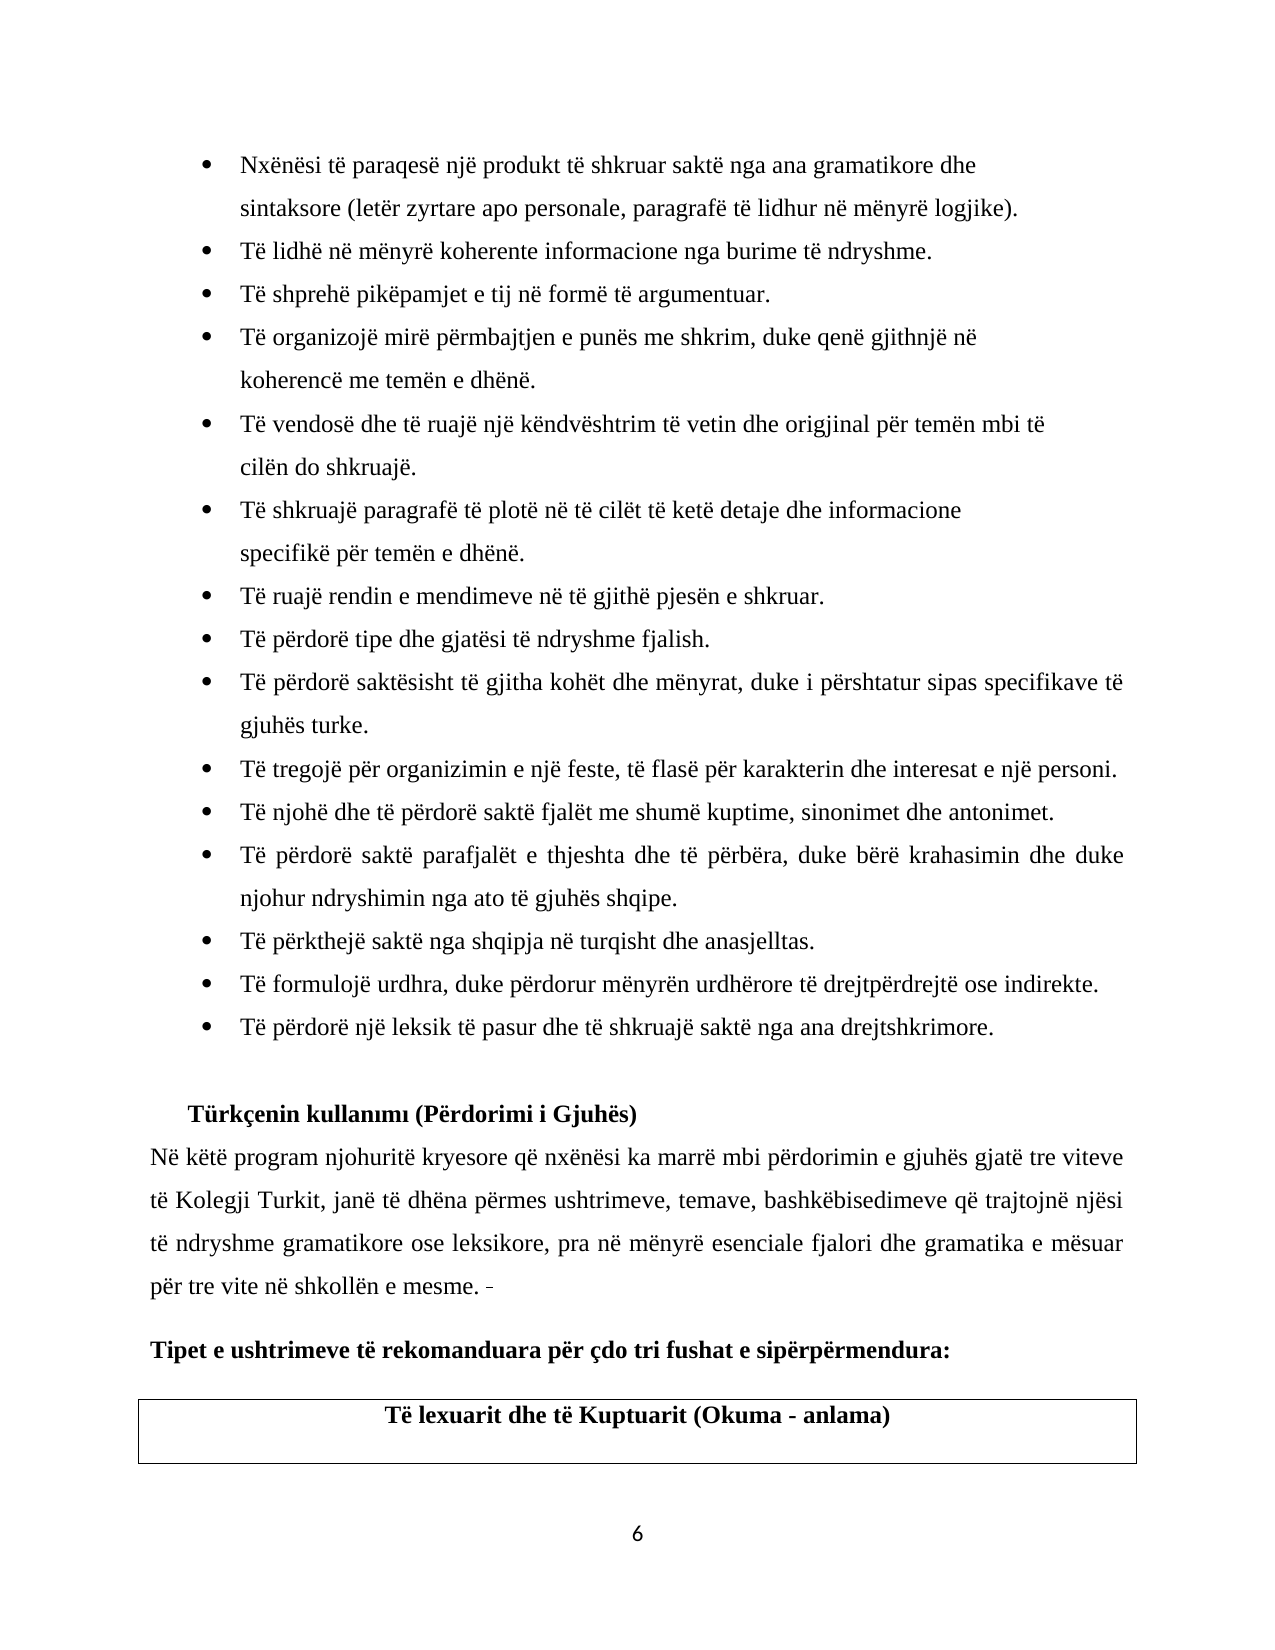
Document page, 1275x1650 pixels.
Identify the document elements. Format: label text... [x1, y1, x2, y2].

text Në këtë program njohuritë kryesore që nxënësi ka marrë mbi përdorimin e gjuhës gjatë tre viteve të Kolegji Turkit, janë të dhëna përmes ushtrimeve, temave, bashkëbisedimeve që trajtojnë njësi të ndryshme gramatikore ose leksikore, pra në mënyrë esenciale fjalori dhe gramatika e mësuar për tre vite në shkollën e mesme. [150, 1142, 1125, 1300]
list Të përkthejë saktë nga shqipja në turqisht dhe anasjelltas. [202, 926, 1125, 955]
text Tipet e ushtrimeve të rekomanduara për çdo tri fushat e sipërpërmendura: [150, 1335, 1125, 1364]
list Të përdorë saktësisht të gjitha kohët dhe mënyrat, duke i përshtatur sipas specifikave të gjuhës turke. [202, 667, 1125, 739]
list Të përdorë tipe dhe gjatësi të ndryshme fjalish. [202, 624, 1125, 653]
list Të shkruajë paragrafë të plotë në të cilët të ketë detaje dhe informacione [202, 495, 1125, 524]
list Të organizojë mirë përmbajtjen e punës me shkrim, duke qenë gjithnjë në [202, 322, 1125, 351]
list cilën do shkruajë. [240, 452, 1125, 481]
table_header Të lexuarit dhe të Kuptuarit (Okuma - anlama) [139, 1400, 1136, 1463]
list Türkçenin kullanımı (Përdorimi i Gjuhës) [187, 1099, 1125, 1127]
list sintaksore (letër zyrtare apo personale, paragrafë të lidhur në mënyrë logjike). [240, 193, 1125, 222]
list specifikë për temën e dhënë. [240, 538, 1125, 567]
list Të ruajë rendin e mendimeve në të gjithë pjesën e shkruar. [202, 581, 1125, 610]
list Nxënësi të paraqesë një produkt të shkruar saktë nga ana gramatikore dhe [202, 150, 1125, 179]
list Të shprehë pikëpamjet e tij në formë të argumentuar. [202, 279, 1125, 308]
list Të përdorë një leksik të pasur dhe të shkruajë saktë nga ana drejtshkrimore. [202, 1012, 1125, 1041]
list koherencë me temën e dhënë. [240, 366, 1125, 394]
list Të njohë dhe të përdorë saktë fjalët me shumë kuptime, sinonimet dhe antonimet. [202, 797, 1125, 826]
list Të tregojë për organizimin e një feste, të flasë për karakterin dhe interesat e një personi. [202, 754, 1125, 782]
list Të përdorë saktë parafjalët e thjeshta dhe të përbëra, duke bërë krahasimin dhe duke njohur ndryshimin nga ato të gjuhës shqipe. [202, 840, 1125, 912]
list Të vendosë dhe të ruajë një këndvështrim të vetin dhe origjinal për temën mbi të [202, 409, 1125, 437]
list Të lidhë në mënyrë koherente informacione nga burime të ndryshme. [202, 236, 1125, 265]
list Të formulojë urdhra, duke përdorur mënyrën urdhërore të drejtpërdrejtë ose indirekte. [202, 969, 1125, 998]
